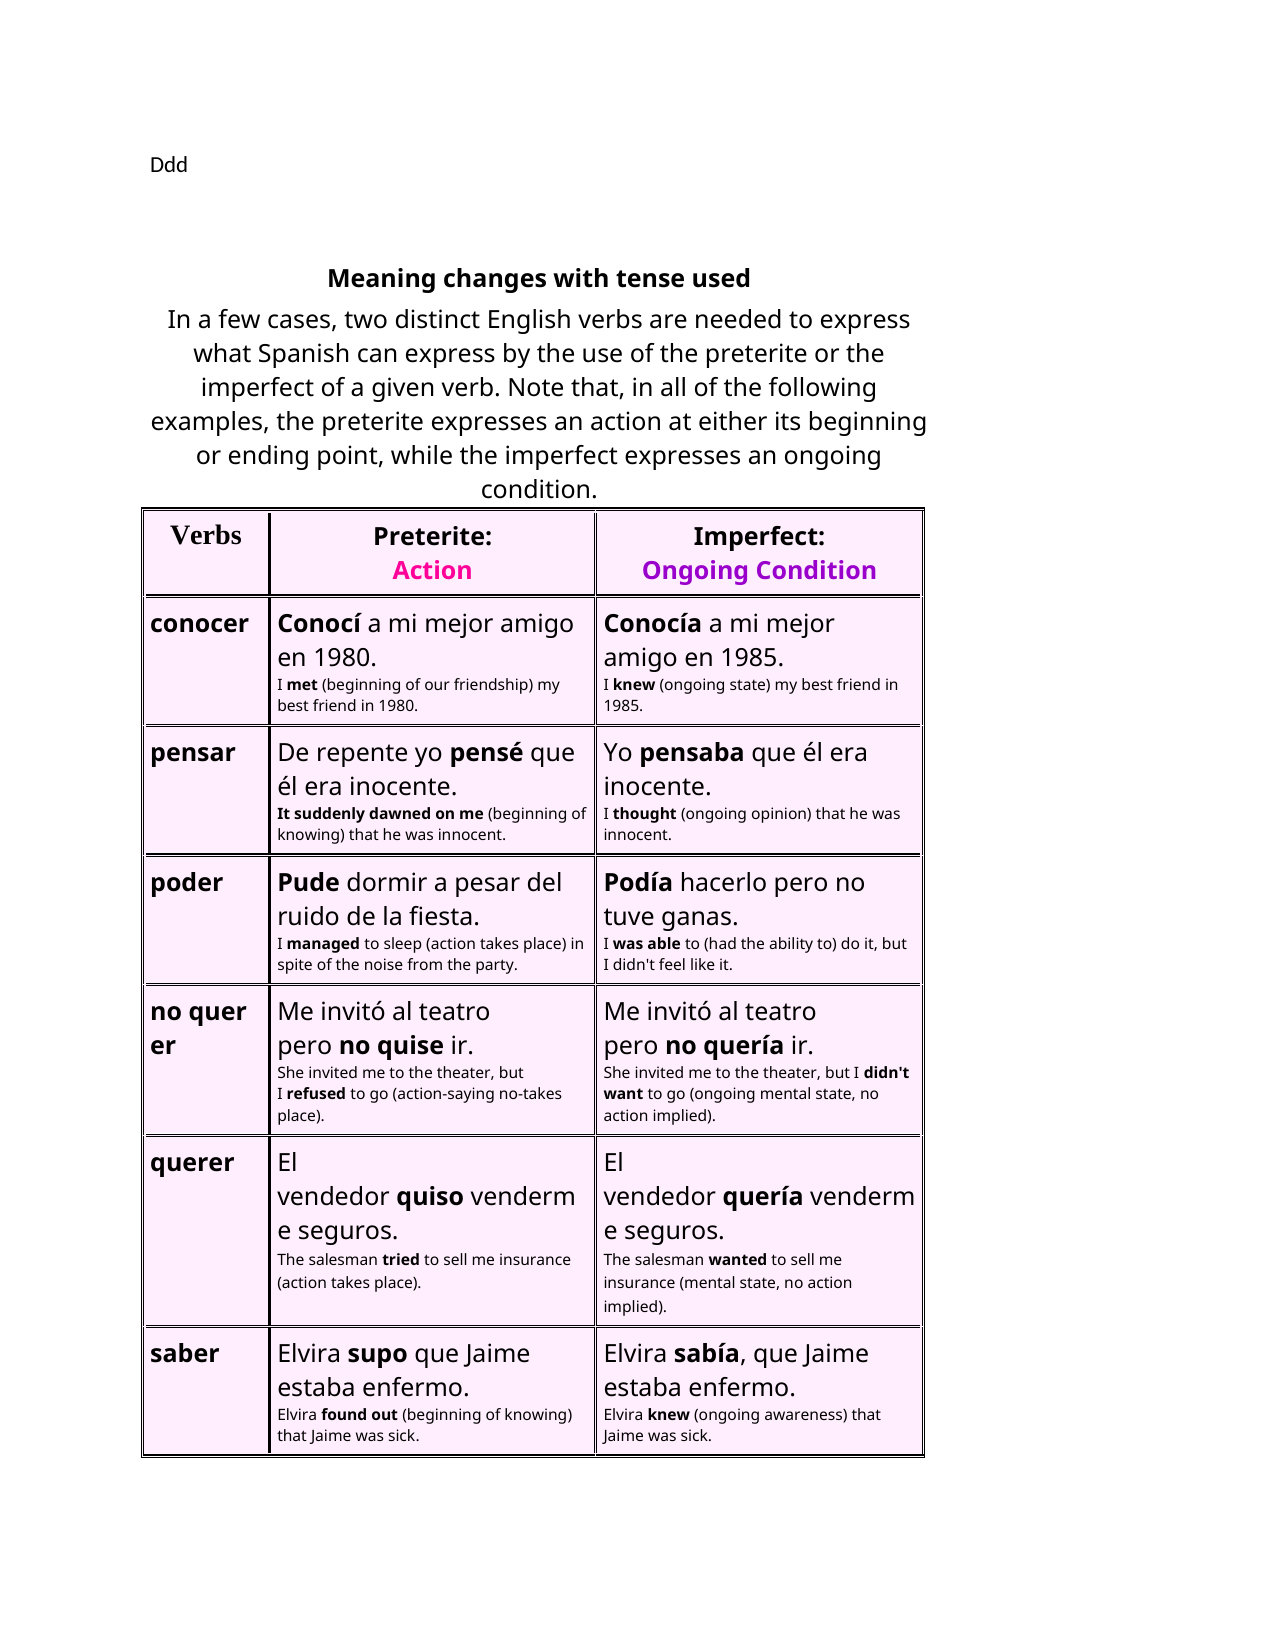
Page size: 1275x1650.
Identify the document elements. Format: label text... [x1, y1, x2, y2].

table_cell saber [142, 1325, 269, 1454]
table_cell pensar [142, 724, 269, 853]
table_cell querer [144, 1134, 268, 1325]
table_cell El vendedor quería venderme seguros. The salesman wanted to sell me insurance (mental state, no action implied). [597, 1134, 922, 1325]
table_cell poder [144, 853, 268, 983]
table_cell Conocí a mi mejor amigo en 1980. I met (beginning of our friendship) my best friend in 1980. [271, 598, 594, 724]
table_header Verbs [144, 511, 269, 594]
table_cell In a few cases, two distinct English verbs are needed to express what Spanish can express by the use of the preterite or the imperfect of a given verb. Note that, in all of the following examples, the preterite expresses an action at either its beginning or ending point, while the imperfect expresses an ongoing condition. [149, 300, 930, 507]
table_cell Podía hacerlo pero no tuve ganas. I was able to (had the ability to) do it, but I didn't feel like it. [597, 853, 922, 983]
table_cell Pude dormir a pesar del ruido de la fiesta. I managed to sleep (action takes place) in spite of the noise from the party. [271, 857, 594, 983]
text Ddd [150, 150, 1125, 178]
table_cell Elvira sabía, que Jaime estaba enfermo. Elvira knew (ongoing awareness) that Jaime was sick. [596, 1325, 923, 1454]
table_header Imperfect: Ongoing Condition [596, 511, 922, 594]
table_cell Elvira supo que Jaime estaba enfermo. Elvira found out (beginning of knowing) that Jaime was sick. [269, 1328, 596, 1454]
table_header Meaning changes with tense used [149, 256, 930, 300]
table_cell conocer [144, 594, 268, 724]
table_cell De repente yo pensé que él era inocente. It suddenly dawned on me (beginning of knowing) that he was innocent. [271, 727, 594, 853]
table_cell Me invitó al teatro pero no quería ir. She invited me to the theater, but I didn't want to go (ongoing mental state, no action implied). [596, 983, 923, 1133]
table_cell no querer [142, 983, 269, 1133]
table_header Preterite: Action [269, 511, 596, 594]
table_cell Conocía a mi mejor amigo en 1985. I knew (ongoing state) my best friend in 1985. [597, 594, 922, 724]
table_cell Yo pensaba que él era inocente. I thought (ongoing opinion) that he was innocent. [596, 724, 923, 853]
table_cell El vendedor quiso venderme seguros. The salesman tried to sell me insurance (action takes place). [271, 1137, 594, 1325]
table_cell Me invitó al teatro pero no quise ir. She invited me to the theater, but I refused to go (action-saying no-takes place). [271, 986, 594, 1133]
